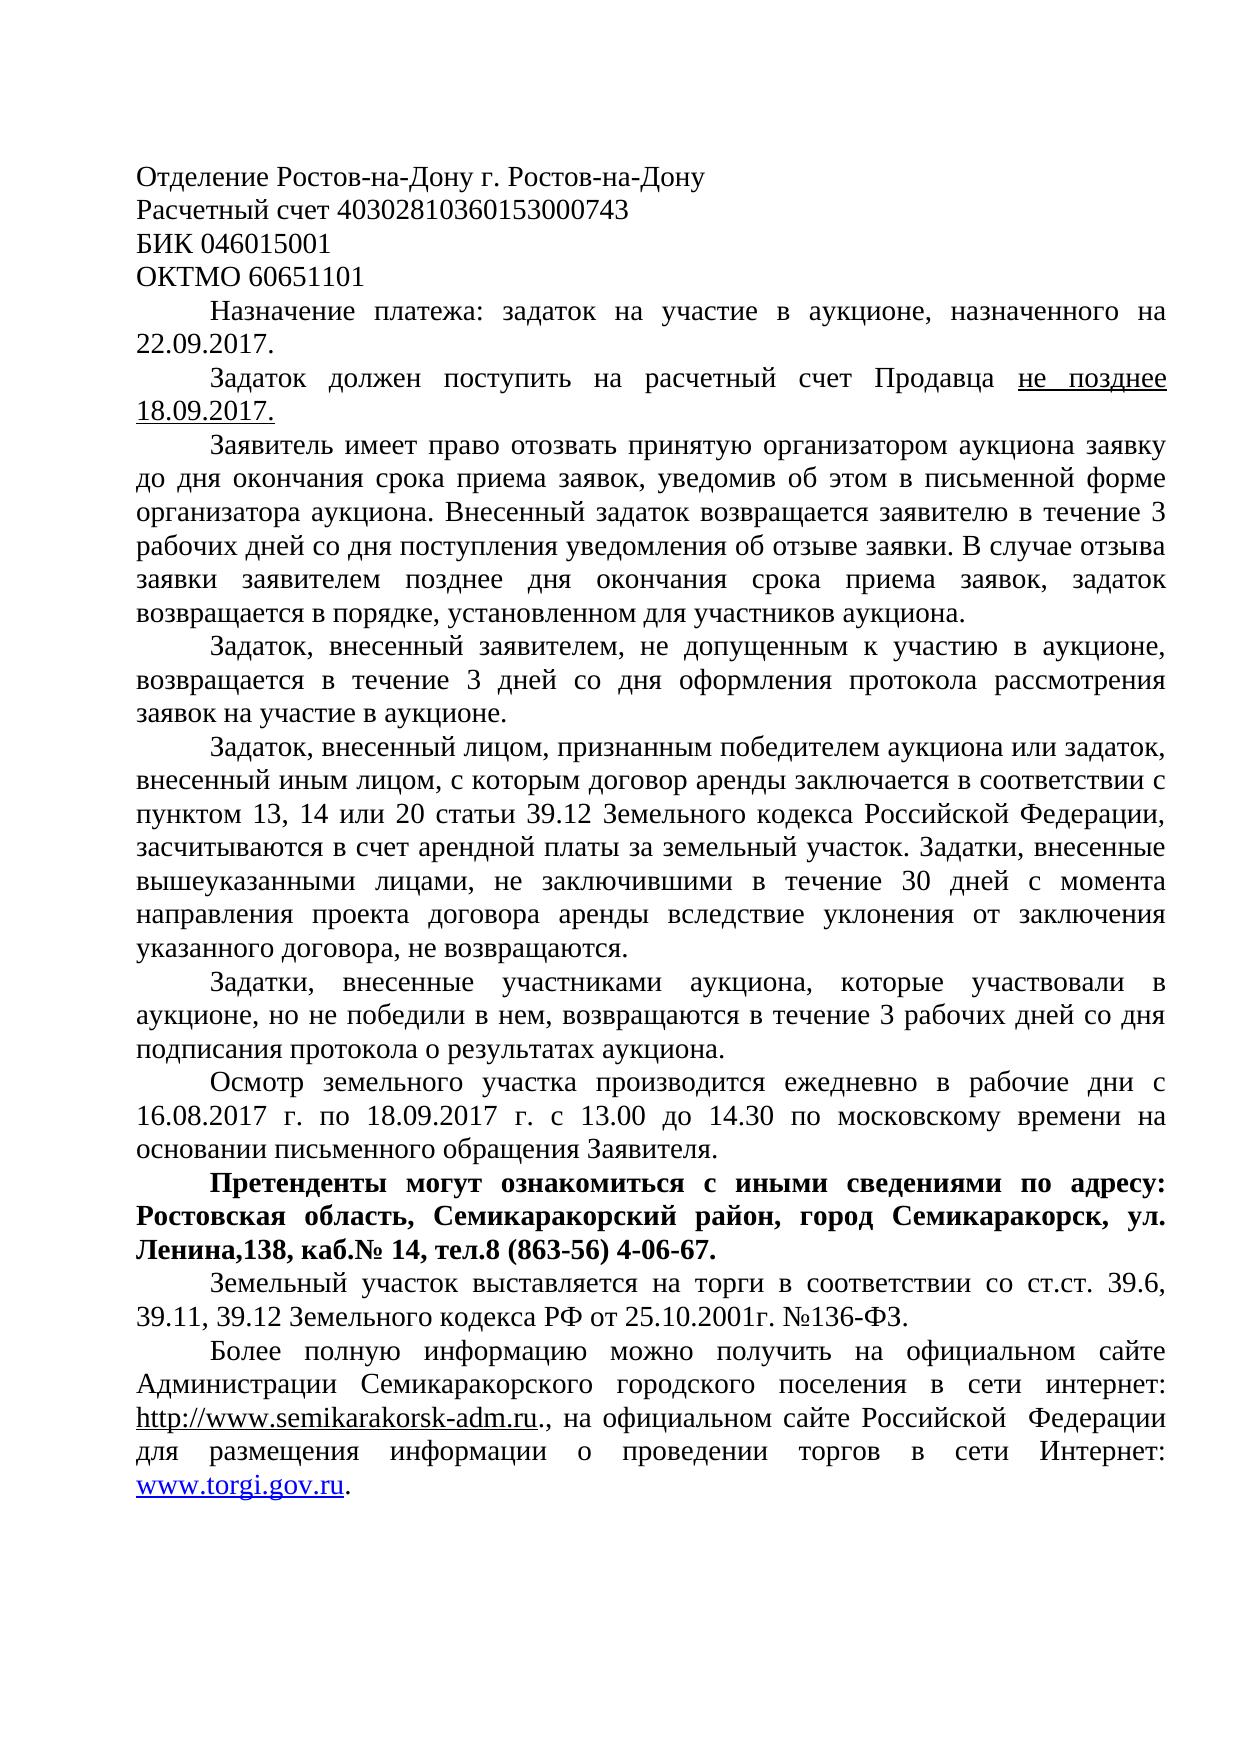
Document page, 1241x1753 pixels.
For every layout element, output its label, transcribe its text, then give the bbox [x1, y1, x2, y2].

text Задатки, внесенные участниками аукциона, которые участвовали в аукционе, но не победили в нем, возвращаются в течение 3 рабочих дней со дня подписания протокола о результатах аукциона. [136, 964, 1167, 1064]
text Задаток, внесенный заявителем, не допущенным к участию в аукционе, возвращается в течение 3 дней со дня оформления протокола рассмотрения заявок на участие в аукционе. [136, 628, 1167, 729]
text Земельный участок выставляется на торги в соответствии со ст.ст. 39.6, 39.11, 39.12 Земельного кодекса РФ от 25.10.2001г. №136-ФЗ. [136, 1266, 1167, 1333]
text БИК 046015001 [136, 226, 1167, 259]
text Заявитель имеет право отозвать принятую организатором аукциона заявку до дня окончания срока приема заявок, уведомив об этом в письменной форме организатора аукциона. Внесенный задаток возвращается заявителю в течение 3 рабочих дней со дня поступления уведомления об отзыве заявки. В случае отзыва заявки заявителем позднее дня окончания срока приема заявок, задаток возвращается в порядке, установленном для участников аукциона. [136, 427, 1167, 628]
text Назначение платежа: задаток на участие в аукционе, назначенного на 22.09.2017. [136, 293, 1167, 360]
text ОКТМО 60651101 [136, 259, 1167, 293]
text Задаток должен поступить на расчетный счет Продавца не позднее 18.09.2017. [136, 360, 1167, 427]
text Более полную информацию можно получить на официальном сайте Администрации Семикаракорского городского поселения в сети интернет: http://www.semikarakorsk-adm.ru., на официальном сайте Российской Федерации для размещения информации о проведении торгов в сети Интернет: www.torgi.gov.ru. [136, 1333, 1167, 1500]
text Отделение Ростов-на-Дону г. Ростов-на-Дону [136, 159, 1167, 192]
text Претенденты могут ознакомиться с иными сведениями по адресу: Ростовская область, Семикаракорский район, город Семикаракорск, ул. Ленина,138, каб.№ 14, тел.8 (863-56) 4-06-67. [136, 1165, 1167, 1266]
text Задаток, внесенный лицом, признанным победителем аукциона или задаток, внесенный иным лицом, с которым договор аренды заключается в соответствии с пунктом 13, 14 или 20 статьи 39.12 Земельного кодекса Российской Федерации, засчитываются в счет арендной платы за земельный участок. Задатки, внесенные вышеуказанными лицами, не заключившими в течение 30 дней с момента направления проекта договора аренды вследствие уклонения от заключения указанного договора, не возвращаются. [136, 729, 1167, 964]
text Осмотр земельного участка производится ежедневно в рабочие дни с 16.08.2017 г. по 18.09.2017 г. с 13.00 до 14.30 по московскому времени на основании письменного обращения Заявителя. [136, 1064, 1167, 1165]
text Расчетный счет 40302810360153000743 [136, 192, 1167, 226]
